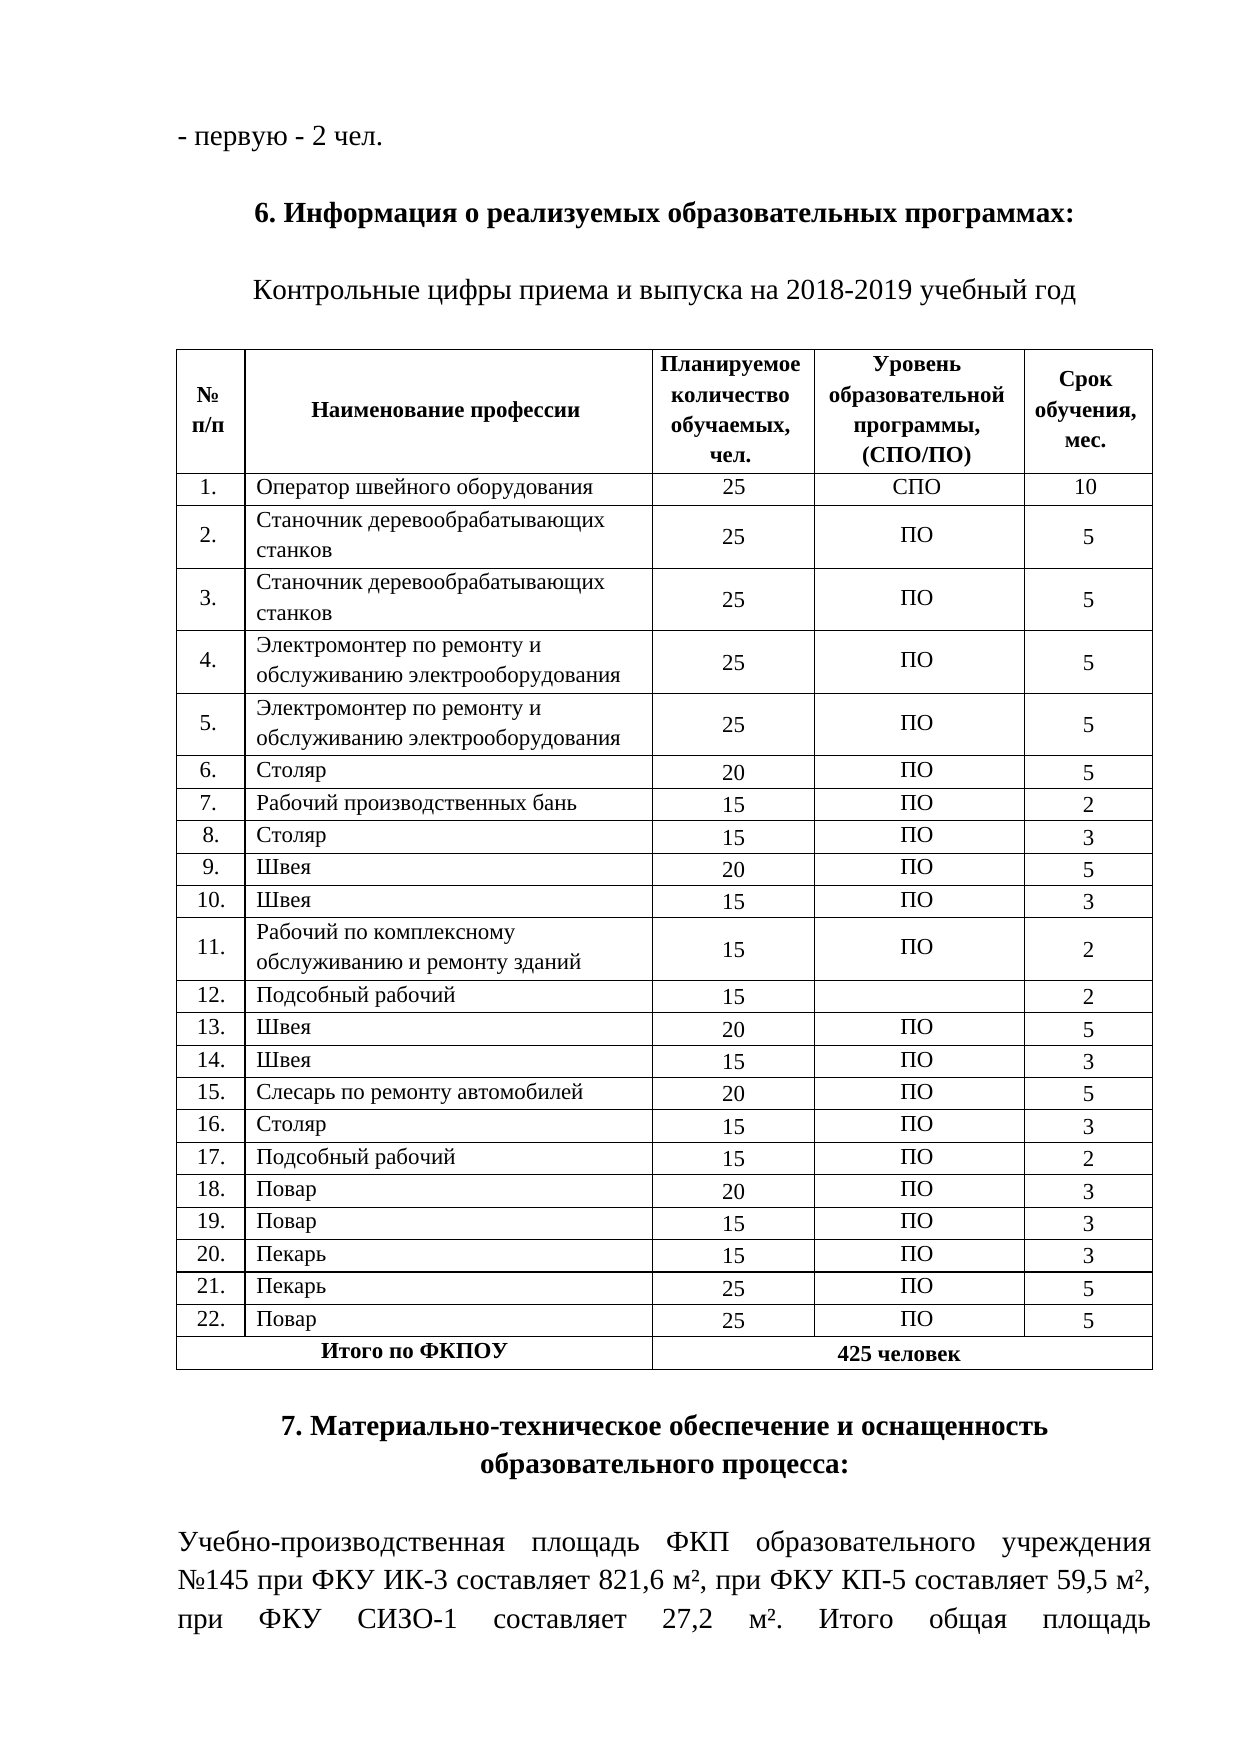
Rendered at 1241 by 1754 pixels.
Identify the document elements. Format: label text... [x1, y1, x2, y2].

table_header Наименование профессии [246, 350, 652, 472]
table_cell ПО [815, 918, 1024, 980]
table_cell 8. [177, 821, 244, 852]
table_cell 15. [177, 1078, 244, 1109]
table_cell 4. [177, 631, 244, 693]
table_cell 3 [1025, 1046, 1152, 1077]
table_cell 25 [653, 631, 814, 693]
table_cell 25 [653, 694, 814, 755]
table_cell 25 [653, 1305, 814, 1336]
table_cell 2 [1025, 981, 1152, 1012]
table_cell 3 [1025, 1240, 1152, 1271]
table_cell ПО [815, 1273, 1024, 1304]
table_cell ПО [815, 789, 1024, 820]
table_cell 3. [177, 569, 244, 630]
table_cell 20 [653, 1078, 814, 1109]
table_cell ПО [815, 569, 1024, 630]
text - первую - 2 чел. [177, 118, 1152, 152]
table_cell 2 [1025, 1143, 1152, 1174]
table_cell Швея [246, 1013, 652, 1044]
table_cell ПО [815, 1046, 1024, 1077]
table_cell ПО [815, 854, 1024, 885]
table_cell 25 [653, 1273, 814, 1304]
table_cell ПО [815, 506, 1024, 567]
table_cell ПО [815, 1013, 1024, 1044]
table_cell Станочник деревообрабатывающих станков [246, 506, 652, 567]
table_cell Электромонтер по ремонту и обслуживанию электрооборудования [246, 631, 652, 693]
table_cell 14. [177, 1046, 244, 1077]
table_cell ПО [815, 1143, 1024, 1174]
table_cell СПО [815, 474, 1024, 505]
table_cell 25 [653, 506, 814, 567]
table_cell Столяр [246, 821, 652, 852]
table_cell 9. [177, 854, 244, 885]
table_cell 5 [1025, 569, 1152, 630]
table_cell 5. [177, 694, 244, 755]
table_cell 15 [653, 1110, 814, 1142]
table_cell Электромонтер по ремонту и обслуживанию электрооборудования [246, 694, 652, 755]
table_cell 20 [653, 756, 814, 788]
table_cell Слесарь по ремонту автомобилей [246, 1078, 652, 1109]
text Контрольные цифры приема и выпуска на 2018-2019 учебный год [177, 272, 1152, 306]
table_cell Итого по ФКПОУ [177, 1337, 652, 1368]
table_cell Подсобный рабочий [246, 1143, 652, 1174]
table_cell 7. [177, 789, 244, 820]
table_cell 15 [653, 918, 814, 980]
table_cell Повар [246, 1208, 652, 1239]
table_cell Повар [246, 1305, 652, 1336]
table_header Планируемое количество обучаемых, чел. [653, 350, 814, 472]
table_cell 20 [653, 1175, 814, 1207]
table_cell ПО [815, 1175, 1024, 1207]
table_cell Станочник деревообрабатывающих станков [246, 569, 652, 630]
table_cell ПО [815, 694, 1024, 755]
table_cell ПО [815, 1110, 1024, 1142]
table_cell Швея [246, 886, 652, 917]
table_cell 2 [1025, 918, 1152, 980]
table_cell 20 [653, 854, 814, 885]
table_cell ПО [815, 1078, 1024, 1109]
table_cell Пекарь [246, 1240, 652, 1271]
table_cell 17. [177, 1143, 244, 1174]
table_cell 12. [177, 981, 244, 1012]
table_cell 3 [1025, 886, 1152, 917]
table_cell 18. [177, 1175, 244, 1207]
table_cell Швея [246, 1046, 652, 1077]
table_cell 19. [177, 1208, 244, 1239]
table_cell 5 [1025, 854, 1152, 885]
table_cell 5 [1025, 1273, 1152, 1304]
table_cell Столяр [246, 1110, 652, 1142]
table_cell 25 [653, 474, 814, 505]
table_cell 5 [1025, 506, 1152, 567]
table_cell Швея [246, 854, 652, 885]
table_cell 3 [1025, 1110, 1152, 1142]
table_cell ПО [815, 1305, 1024, 1336]
table_header № п/п [177, 350, 244, 472]
table_cell 5 [1025, 1305, 1152, 1336]
table_cell 15 [653, 1143, 814, 1174]
table_cell 16. [177, 1110, 244, 1142]
table_cell 25 [653, 569, 814, 630]
table_cell ПО [815, 631, 1024, 693]
table_cell 5 [1025, 694, 1152, 755]
table_cell [815, 981, 1024, 1012]
table_cell Рабочий по комплексному обслуживанию и ремонту зданий [246, 918, 652, 980]
table_cell 3 [1025, 1175, 1152, 1207]
table_cell Повар [246, 1175, 652, 1207]
table_cell 2 [1025, 789, 1152, 820]
table_cell Подсобный рабочий [246, 981, 652, 1012]
table_cell 2. [177, 506, 244, 567]
table_cell Столяр [246, 756, 652, 788]
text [177, 1524, 1152, 1634]
text 6. Информация о реализуемых образовательных программах: [177, 195, 1152, 229]
table_header Срок обучения, мес. [1025, 350, 1152, 472]
table_cell 6. [177, 756, 244, 788]
table_cell 3 [1025, 821, 1152, 852]
table_header Уровень образовательной программы, (СПО/ПО) [815, 350, 1024, 472]
table_cell 22. [177, 1305, 244, 1336]
table_cell 15 [653, 1208, 814, 1239]
table_cell 15 [653, 886, 814, 917]
table_cell ПО [815, 886, 1024, 917]
table_cell 5 [1025, 1013, 1152, 1044]
table_cell 15 [653, 981, 814, 1012]
table_cell 21. [177, 1273, 244, 1304]
table_cell Пекарь [246, 1273, 652, 1304]
table_cell ПО [815, 1208, 1024, 1239]
table_cell ПО [815, 821, 1024, 852]
table_cell ПО [815, 1240, 1024, 1271]
table_cell Рабочий производственных бань [246, 789, 652, 820]
table_cell 10. [177, 886, 244, 917]
table_cell 20 [653, 1013, 814, 1044]
table_cell 15 [653, 1240, 814, 1271]
table_cell Оператор швейного оборудования [246, 474, 652, 505]
table_cell 1. [177, 474, 244, 505]
table_cell 5 [1025, 1078, 1152, 1109]
table_cell 15 [653, 821, 814, 852]
table_cell 5 [1025, 756, 1152, 788]
text 7. Материально-техническое обеспечение и оснащенность [177, 1408, 1152, 1442]
table_cell 20. [177, 1240, 244, 1271]
table_cell 5 [1025, 631, 1152, 693]
table_cell 425 человек [653, 1337, 1152, 1368]
table_cell 13. [177, 1013, 244, 1044]
table_cell 10 [1025, 474, 1152, 505]
table_cell ПО [815, 756, 1024, 788]
table_cell 15 [653, 1046, 814, 1077]
table_cell 15 [653, 789, 814, 820]
table_cell 11. [177, 918, 244, 980]
text образовательного процесса: [177, 1447, 1152, 1480]
table_cell 3 [1025, 1208, 1152, 1239]
